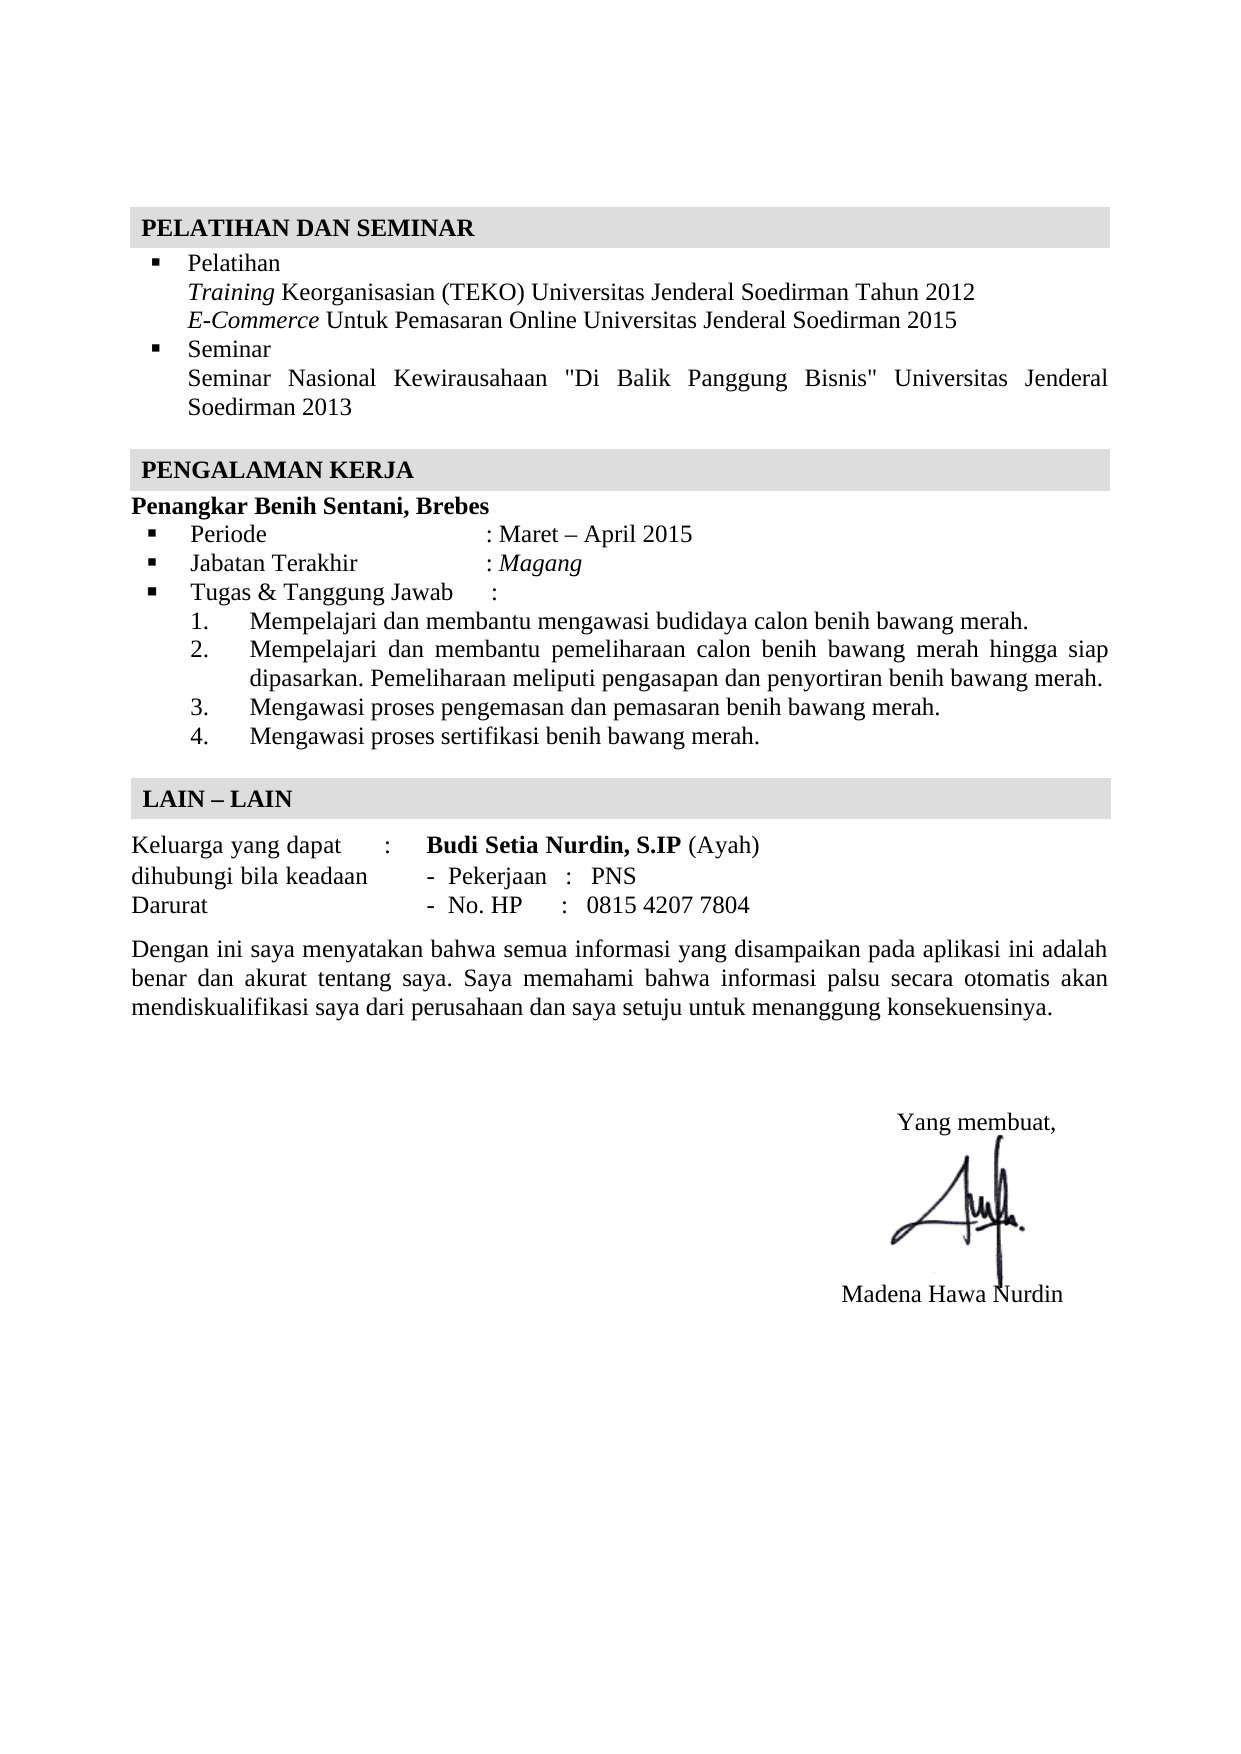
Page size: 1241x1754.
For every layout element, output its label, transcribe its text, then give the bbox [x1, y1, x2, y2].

table_cell dihubungi bila keadaan [120, 861, 412, 890]
list Periode : Maret – April 2015 [146, 519, 1109, 548]
list Pelatihan [150, 248, 1109, 277]
text Yang membuat, [844, 1107, 1109, 1136]
table_cell Darurat [120, 890, 412, 919]
text Penangkar Benih Sentani, Brebes [131, 491, 1109, 519]
text E-Commerce Untuk Pemasaran Online Universitas Jenderal Soedirman 2015 [131, 306, 1109, 334]
table_header Budi Setia Nurdin, S.IP (Ayah) [412, 830, 796, 861]
text Training Keorganisasian (TEKO) Universitas Jenderal Soedirman Tahun 2012 [131, 277, 1109, 306]
table_header LAIN – LAIN [131, 778, 1111, 819]
list Jabatan Terakhir : Magang [146, 548, 1109, 577]
table_cell - Pekerjaan : PNS [412, 861, 796, 890]
list Mengawasi proses sertifikasi benih bawang merah. [190, 721, 1109, 749]
list Mempelajari dan membantu pemeliharaan calon benih bawang merah hingga siap dipasarkan. Pemeliharaan meliputi pengasapan dan penyortiran benih bawang merah. [190, 634, 1109, 692]
list Seminar [150, 334, 1109, 363]
table_header Keluarga yang dapat : [120, 830, 412, 861]
text Seminar Nasional Kewirausahaan "Di Balik Panggung Bisnis" Universitas Jenderal Soedirman 2013 [187, 363, 1109, 421]
text Dengan ini saya menyatakan bahwa semua informasi yang disampaikan pada aplikasi ini adalah benar dan akurat tentang saya. Saya memahami bahwa informasi palsu secara otomatis akan mendiskualifikasi saya dari perusahaan dan saya setuju untuk menanggung konsekuensinya. [131, 934, 1109, 1021]
list Mengawasi proses pengemasan dan pemasaran benih bawang merah. [190, 692, 1109, 721]
table_cell - No. HP : 0815 4207 7804 [412, 890, 796, 919]
table_header PELATIHAN DAN SEMINAR [130, 207, 1110, 248]
table_header PENGALAMAN KERJA [130, 449, 1110, 491]
list Tugas & Tanggung Jawab : [146, 577, 1109, 606]
picture [865, 1136, 1067, 1279]
list Mempelajari dan membantu mengawasi budidaya calon benih bawang merah. [190, 606, 1109, 634]
text Madena Hawa Nurdin [796, 1279, 1109, 1308]
